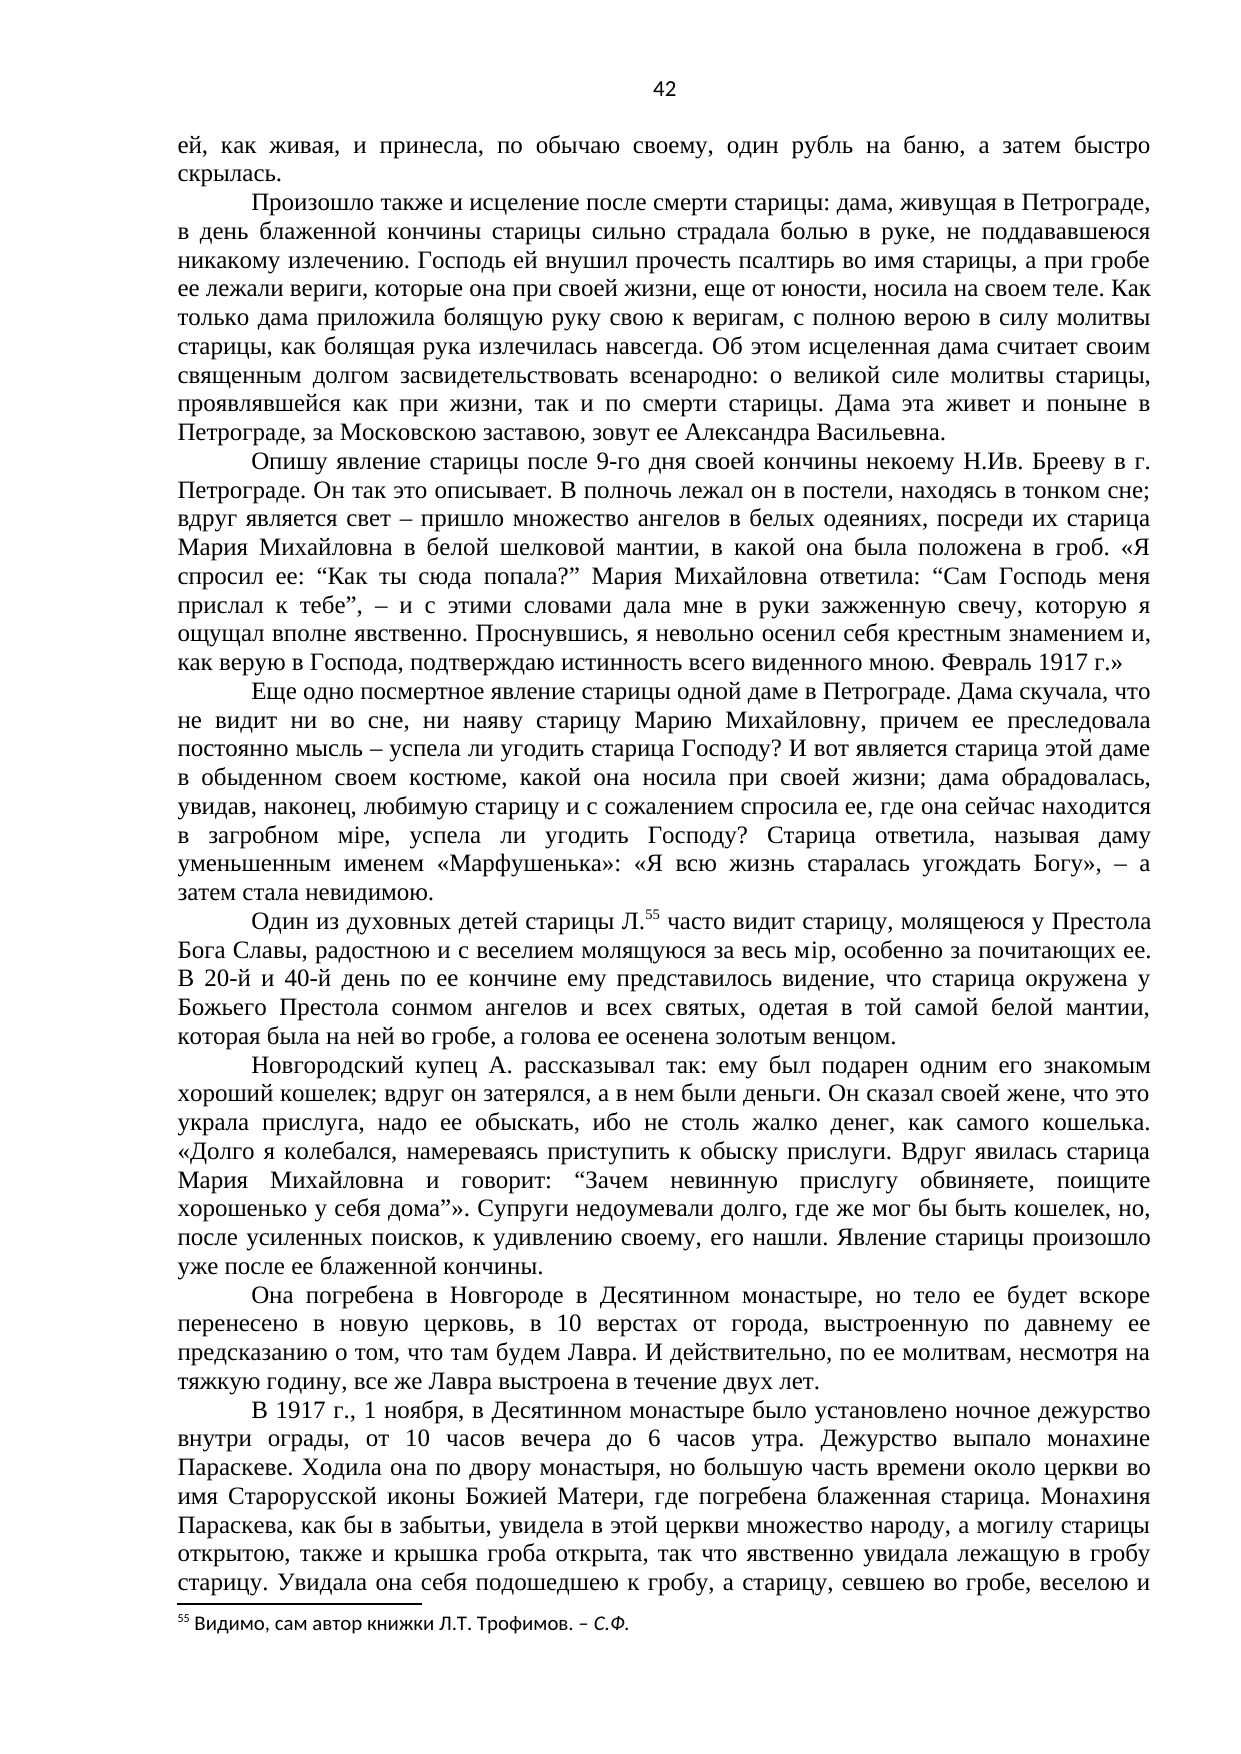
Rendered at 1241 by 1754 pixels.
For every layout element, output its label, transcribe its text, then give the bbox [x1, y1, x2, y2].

text Произошло также и исцеление после смерти старицы: дама, живущая в Петрограде, в день блаженной кончины старицы сильно страдала болью в руке, не поддававшеюся никакому излечению. Господь ей внушил прочесть псалтирь во имя старицы, а при гробе ее лежали вериги, которые она при своей жизни, еще от юности, носила на своем теле. Как только дама приложила болящую руку свою к веригам, с полною верою в силу молитвы старицы, как болящая рука излечилась навсегда. Об этом исцеленная дама считает своим священным долгом засвидетельствовать всенародно: о великой силе молитвы старицы, проявлявшейся как при жизни, так и по смерти старицы. Дама эта живет и поныне в Петрограде, за Московскою заставою, зовут ее Александра Васильевна. [177, 187, 1152, 446]
text Она погребена в Новгороде в Десятинном монастыре, но тело ее будет вскоре перенесено в новую церковь, в 10 верстах от города, выстроенную по давнему ее предсказанию о том, что там будем Лавра. И действительно, по ее молитвам, несмотря на тяжкую годину, все же Лавра выстроена в течение двух лет. [177, 1280, 1152, 1395]
text Один из духовных детей старицы Л. часто видит старицу, молящеюся у Престола Бога Славы, радостною и с веселием молящуюся за весь мiр, особенно за почитающих ее. В 20-й и 40-й день по ее кончине ему представилось видение, что старица окружена у Божьего Престола сонмом ангелов и всех святых, одетая в той самой белой мантии, которая была на ней во гробе, а голова ее осенена золотым венцом. [177, 906, 1152, 1050]
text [177, 1395, 1152, 1596]
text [177, 130, 1152, 187]
text Опишу явление старицы после 9-го дня своей кончины некоему Н.Ив. Брееву в г. Петрограде. Он так это описывает. В полночь лежал он в постели, находясь в тонком сне; вдруг является свет – пришло множество ангелов в белых одеяниях, посреди их старица Мария Михайловна в белой шелковой мантии, в какой она была положена в гроб. «Я спросил ее: “Как ты сюда попала?” Мария Михайловна ответила: “Сам Господь меня прислал к тебе”, – и с этими словами дала мне в руки зажженную свечу, которую я ощущал вполне явственно. Проснувшись, я невольно осенил себя крестным знамением и, как верую в Господа, подтверждаю истинность всего виденного мною. Февраль 1917 г.» [177, 446, 1152, 676]
text Еще одно посмертное явление старицы одной даме в Петрограде. Дама скучала, что не видит ни во сне, ни наяву старицу Марию Михайловну, причем ее преследовала постоянно мысль – успела ли угодить старица Господу? И вот является старица этой даме в обыденном своем костюме, какой она носила при своей жизни; дама обрадовалась, увидав, наконец, любимую старицу и с сожалением спросила ее, где она сейчас находится в загробном мiре, успела ли угодить Господу? Старица ответила, называя даму уменьшенным именем «Марфушенька»: «Я всю жизнь старалась угождать Богу», – а затем стала невидимою. [177, 676, 1152, 906]
text Новгородский купец А. рассказывал так: ему был подарен одним его знакомым хороший кошелек; вдруг он затерялся, а в нем были деньги. Он сказал своей жене, что это украла прислуга, надо ее обыскать, ибо не столь жалко денег, как самого кошелька. «Долго я колебался, намереваясь приступить к обыску прислуги. Вдруг явилась старица Мария Михайловна и говорит: “Зачем невинную прислугу обвиняете, поищите хорошенько у себя дома”». Супруги недоумевали долго, где же мог бы быть кошелек, но, после усиленных поисков, к удивлению своему, его нашли. Явление старицы произошло уже после ее блаженной кончины. [177, 1050, 1152, 1280]
